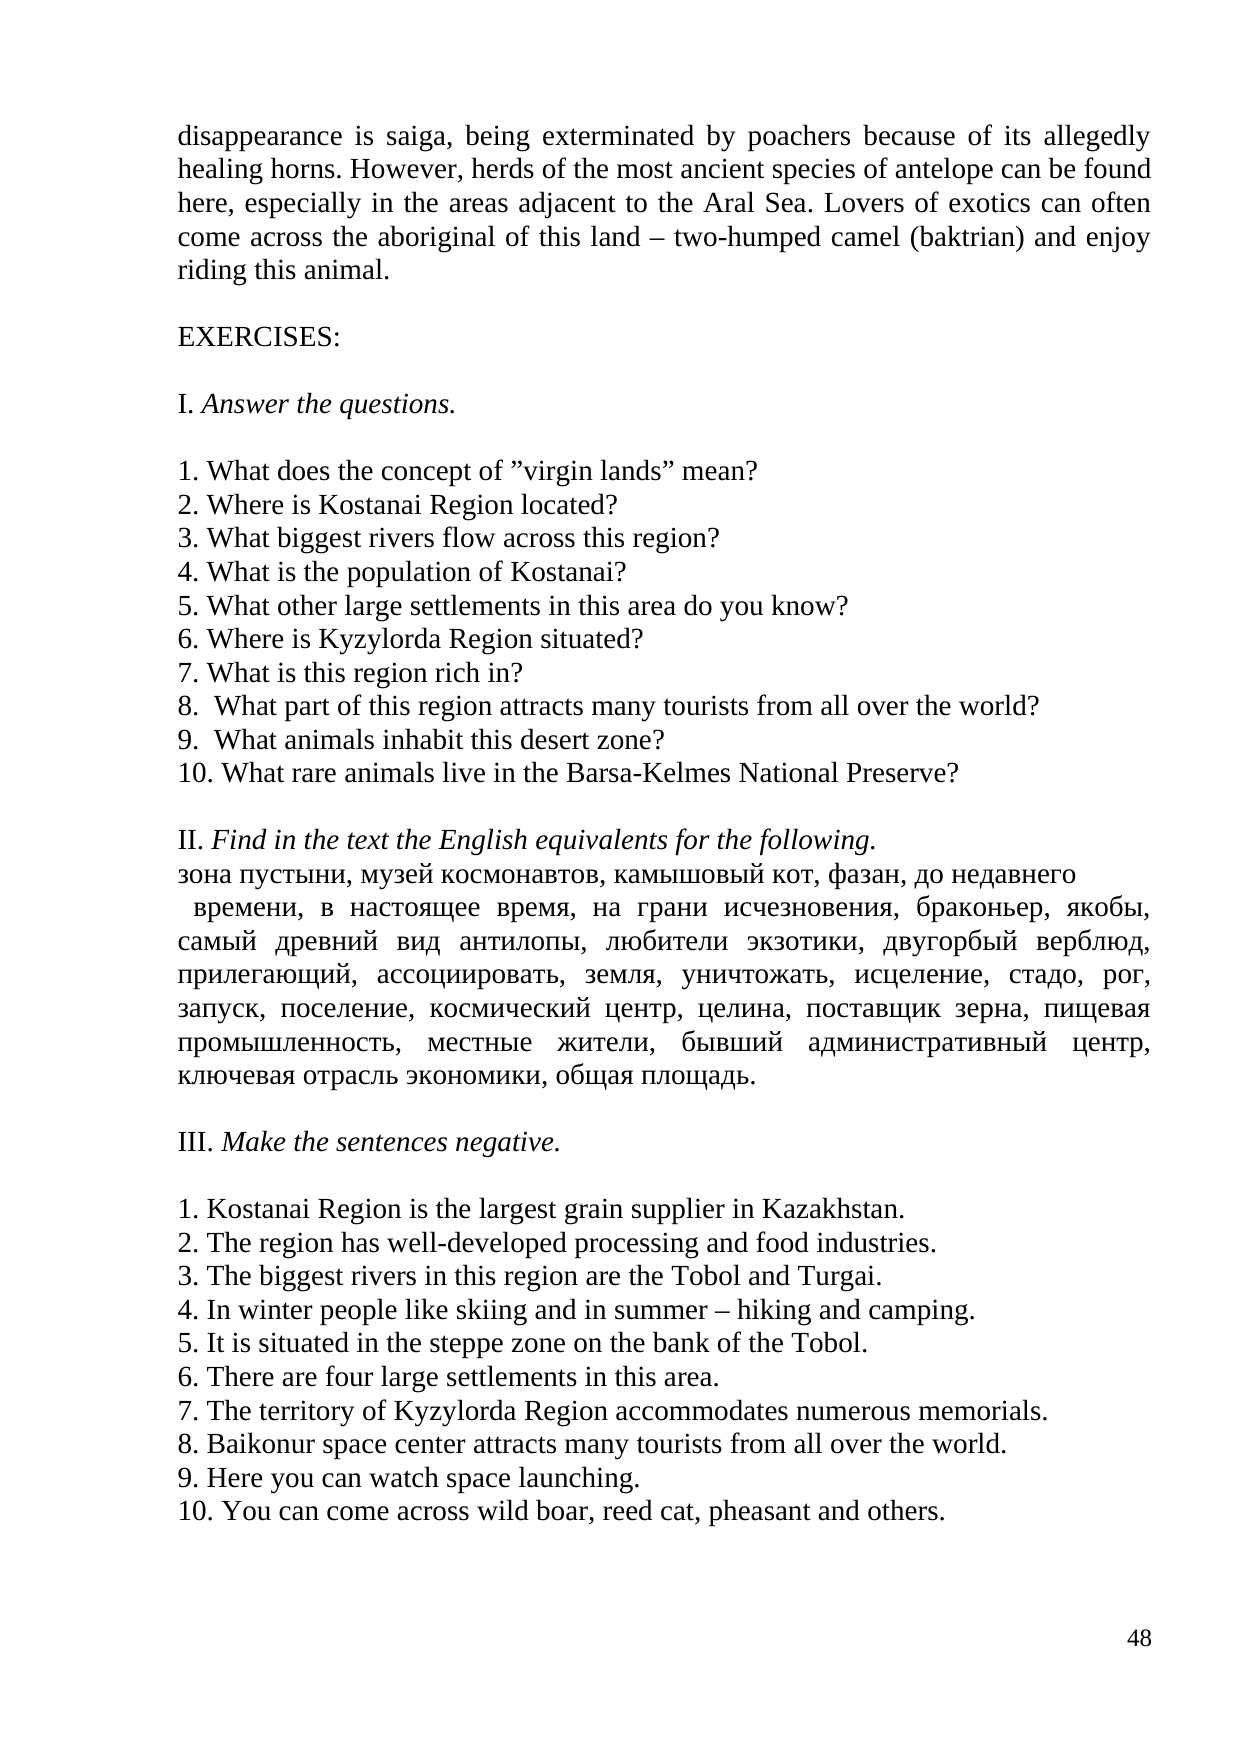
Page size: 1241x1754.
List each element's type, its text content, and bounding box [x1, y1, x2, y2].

text 2. Where is Kostanai Region located? [177, 487, 1152, 521]
text 2. The region has well-developed processing and food industries. [177, 1225, 1152, 1258]
text зона пустыни, музей космонавтов, камышовый кот, фазан, до недавнего [177, 856, 1152, 889]
text 1. What does the concept of ”virgin lands” mean? [177, 453, 1152, 487]
text 7. What is this region rich in? [177, 655, 1152, 688]
text 8. Baikonur space center attracts many tourists from all over the world. [177, 1426, 1152, 1460]
text 9. What animals inhabit this desert zone? [177, 722, 1152, 755]
text 5. What other large settlements in this area do you know? [177, 588, 1152, 621]
text 4. What is the population of Kostanai? [177, 554, 1152, 588]
text 3. What biggest rivers flow across this region? [177, 521, 1152, 554]
text 6. Where is Kyzylorda Region situated? [177, 621, 1152, 655]
text 5. It is situated in the steppe zone on the bank of the Tobol. [177, 1326, 1152, 1359]
text 10. You can come across wild boar, reed cat, pheasant and others. [177, 1493, 1152, 1527]
text 1. Kostanai Region is the largest grain supplier in Kazakhstan. [177, 1191, 1152, 1225]
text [177, 118, 1152, 286]
text II. Find in the text the English equivalents for the following. [177, 822, 1152, 856]
text 7. The territory of Kyzylorda Region accommodates numerous memorials. [177, 1393, 1152, 1426]
text 10. What rare animals live in the Barsa-Kelmes National Preserve? [177, 755, 1152, 789]
text 9. Here you can watch space launching. [177, 1460, 1152, 1493]
text III. Make the sentences negative. [177, 1124, 1152, 1158]
text времени, в настоящее время, на грани исчезновения, браконьер, якобы, самый древний вид антилопы, любители экзотики, двугорбый верблюд, прилегающий, ассоциировать, земля, уничтожать, исцеление, стадо, рог, запуск, поселение, космический центр, целина, поставщик зерна, пищевая промышленность, местные жители, бывший административный центр, ключевая отрасль экономики, общая площадь. [177, 889, 1152, 1091]
text 6. There are four large settlements in this area. [177, 1359, 1152, 1393]
text EXERCISES: [177, 319, 1152, 353]
text 3. The biggest rivers in this region are the Tobol and Turgai. [177, 1258, 1152, 1292]
text I. Answer the questions. [177, 386, 1152, 420]
text 8. What part of this region attracts many tourists from all over the world? [177, 688, 1152, 722]
text winter people like skiing and in summer – hiking and camping. [177, 1292, 1152, 1326]
